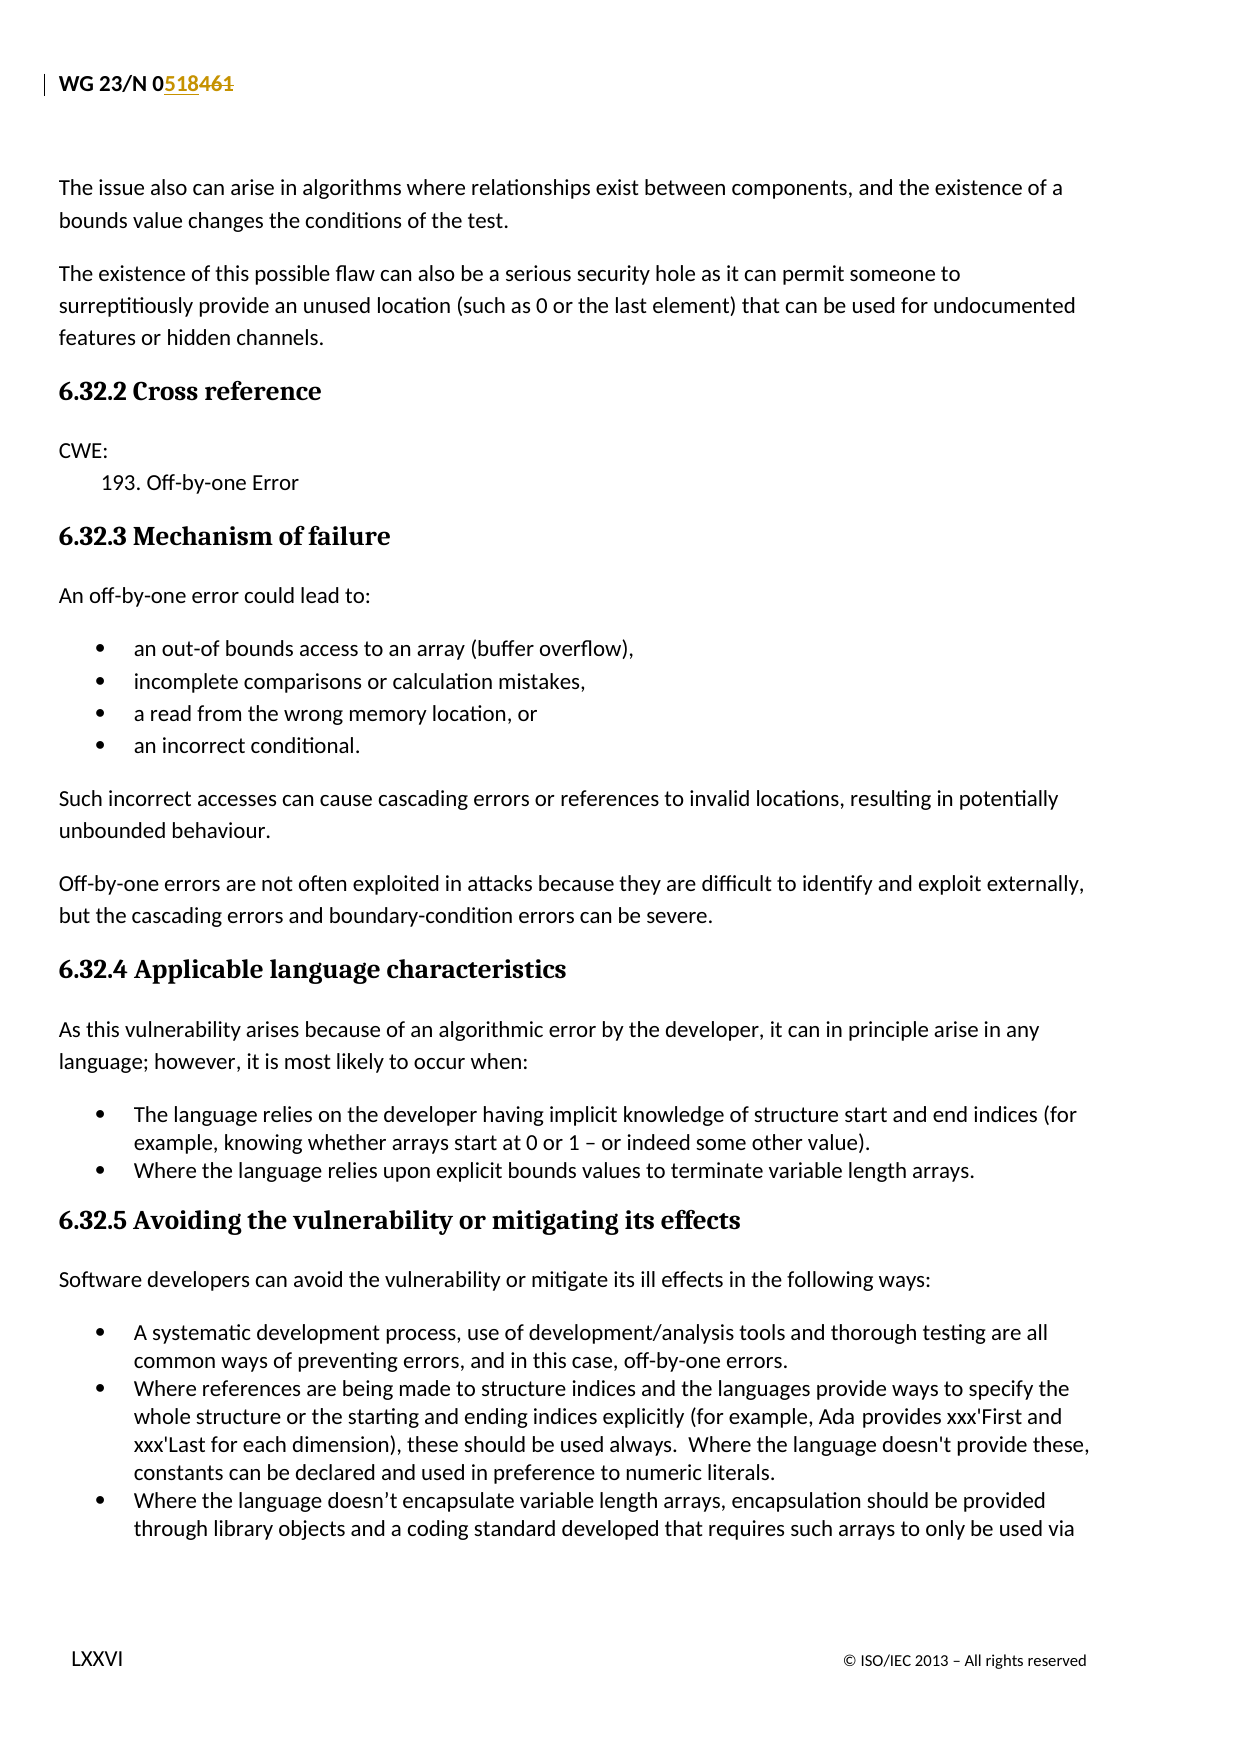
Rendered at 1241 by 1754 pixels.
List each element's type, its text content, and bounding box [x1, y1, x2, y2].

text Off-by-one errors are not often exploited in attacks because they are difficult to identify and exploit externally, but the cascading errors and boundary-condition errors can be severe. [58, 869, 1099, 929]
text The existence of this possible flaw can also be a serious security hole as it can permit someone to surreptitiously provide an unused location (such as 0 or the last element) that can be used for undocumented features or hidden channels. [58, 259, 1099, 351]
list an out-of bounds access to an array (buffer overflow), [96, 634, 1099, 663]
subtitle 6.32.4 Applicable language characteristics [58, 954, 1099, 986]
list a read from the wrong memory location, or [96, 699, 1099, 727]
list A systematic development process, use of development/analysis tools and thorough testing are all common ways of preventing errors, and in this case, off-by-one errors. [96, 1318, 1099, 1374]
text 193. Off-by-one Error [101, 468, 1099, 496]
list incomplete comparisons or calculation mistakes, [96, 667, 1099, 695]
text The issue also can arise in algorithms where relationships exist between components, and the existence of a bounds value changes the conditions of the test. [58, 173, 1099, 234]
list Where the language relies upon explicit bounds values to terminate variable length arrays. [96, 1156, 1099, 1184]
text As this vulnerability arises because of an algorithmic error by the developer, it can in principle arise in any language; however, it is most likely to occur when: [58, 1015, 1099, 1075]
text CWE: [58, 436, 1099, 464]
subtitle 6.32.5 Avoiding the vulnerability or mitigating its effects [58, 1205, 1099, 1236]
list The language relies on the developer having implicit knowledge of structure start and end indices (for example, knowing whether arrays start at 0 or 1 – or indeed some other value). [96, 1100, 1099, 1156]
list Where references are being made to structure indices and the languages provide ways to specify the whole structure or the starting and ending indices explicitly (for example, Ada provides xxx'First and xxx'Last for each dimension), these should be used always. Where the language doesn't provide these, constants can be declared and used in preference to numeric literals. [96, 1374, 1099, 1486]
subtitle 6.32.2 Cross reference [58, 376, 1099, 407]
subtitle 6.32.3 Mechanism of failure [58, 521, 1099, 553]
text Such incorrect accesses can cause cascading errors or references to invalid locations, resulting in potentially unbounded behaviour. [58, 784, 1099, 844]
text An off-by-one error could lead to: [58, 582, 1099, 609]
list an incorrect conditional. [96, 731, 1099, 759]
text Software developers can avoid the vulnerability or mitigate its ill effects in the following ways: [58, 1265, 1099, 1293]
